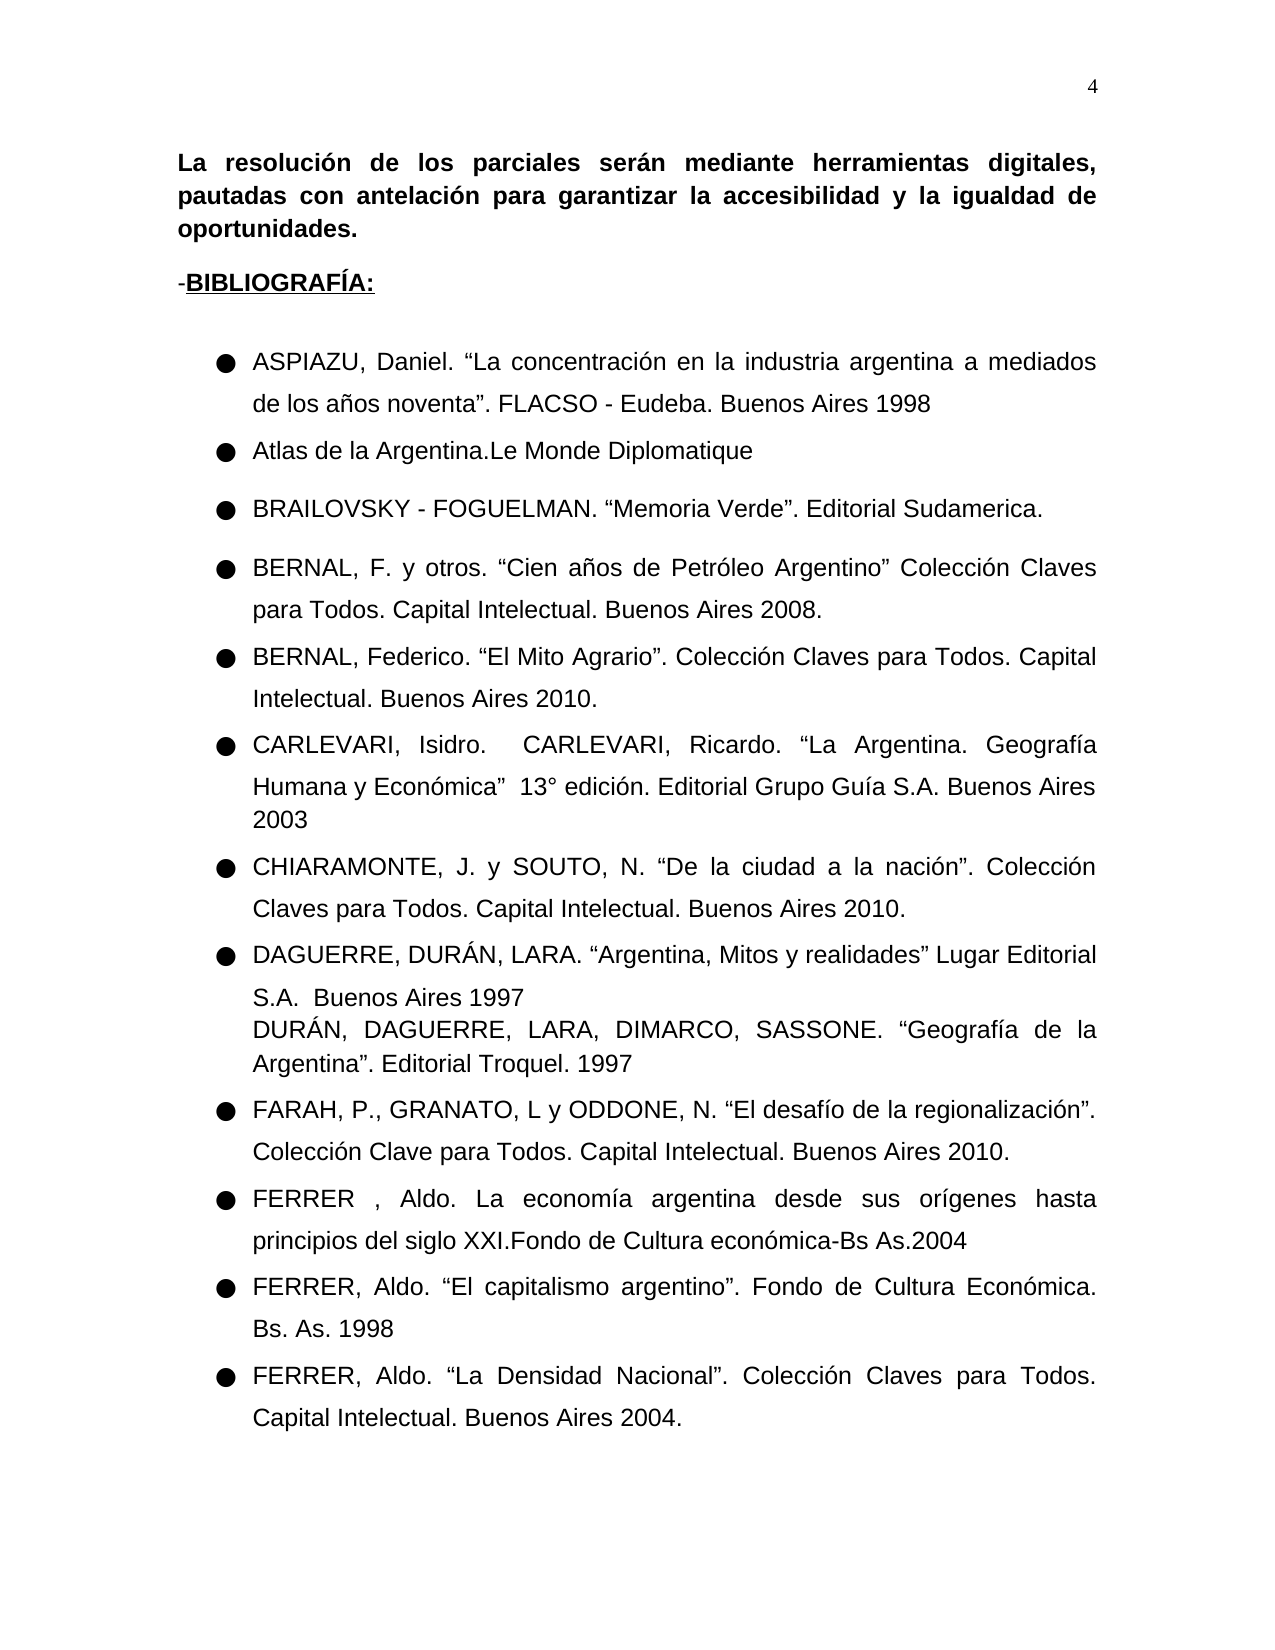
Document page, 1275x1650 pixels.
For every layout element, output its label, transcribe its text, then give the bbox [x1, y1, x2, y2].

list FERRER, Aldo. “La Densidad Nacional”. Colección Claves para Todos. Capital Intelectual. Buenos Aires 2004. [215, 1347, 1098, 1432]
list CHIARAMONTE, J. y SOUTO, N. “De la ciudad a la nación”. Colección Claves para Todos. Capital Intelectual. Buenos Aires 2010. [215, 838, 1098, 923]
list FARAH, P., GRANATO, L y ODDONE, N. “El desafío de la regionalización”. Colección Clave para Todos. Capital Intelectual. Buenos Aires 2010. [215, 1082, 1098, 1166]
list FERRER, Aldo. “El capitalismo argentino”. Fondo de Cultura Económica. Bs. As. 1998 [215, 1259, 1098, 1343]
list BERNAL, F. y otros. “Cien años de Petróleo Argentino” Colección Claves para Todos. Capital Intelectual. Buenos Aires 2008. [215, 540, 1098, 624]
list ASPIAZU, Daniel. “La concentración en la industria argentina a mediados de los años noventa”. FLACSO - Eudeba. Buenos Aires 1998 [215, 333, 1098, 418]
list CARLEVARI, Isidro. CARLEVARI, Ricardo. “La Argentina. Geografía Humana y Económica” 13° edición. Editorial Grupo Guía S.A. Buenos Aires 2003 [215, 717, 1098, 834]
list DAGUERRE, DURÁN, LARA. “Argentina, Mitos y realidades” Lugar Editorial S.A. Buenos Aires 1997 [215, 927, 1098, 1011]
list FERRER , Aldo. La economía argentina desde sus orígenes hasta principios del siglo XXI.Fondo de Cultura económica-Bs As.2004 [215, 1170, 1098, 1254]
list Atlas de la Argentina.Le Monde Diplomatique [215, 422, 1098, 473]
list DURÁN, DAGUERRE, LARA, DIMARCO, SASSONE. “Geografía de la Argentina”. Editorial Troquel. 1997 [215, 1016, 1098, 1077]
text La resolución de los parciales serán mediante herramientas digitales, pautadas con antelación para garantizar la accesibilidad y la igualdad de oportunidades. [177, 148, 1098, 242]
list BRAILOVSKY - FOGUELMAN. “Memoria Verde”. Editorial Sudamerica. [215, 481, 1098, 532]
text -BIBLIOGRAFÍA: [177, 267, 1098, 296]
list BERNAL, Federico. “El Mito Agrario”. Colección Claves para Todos. Capital Intelectual. Buenos Aires 2010. [215, 628, 1098, 713]
